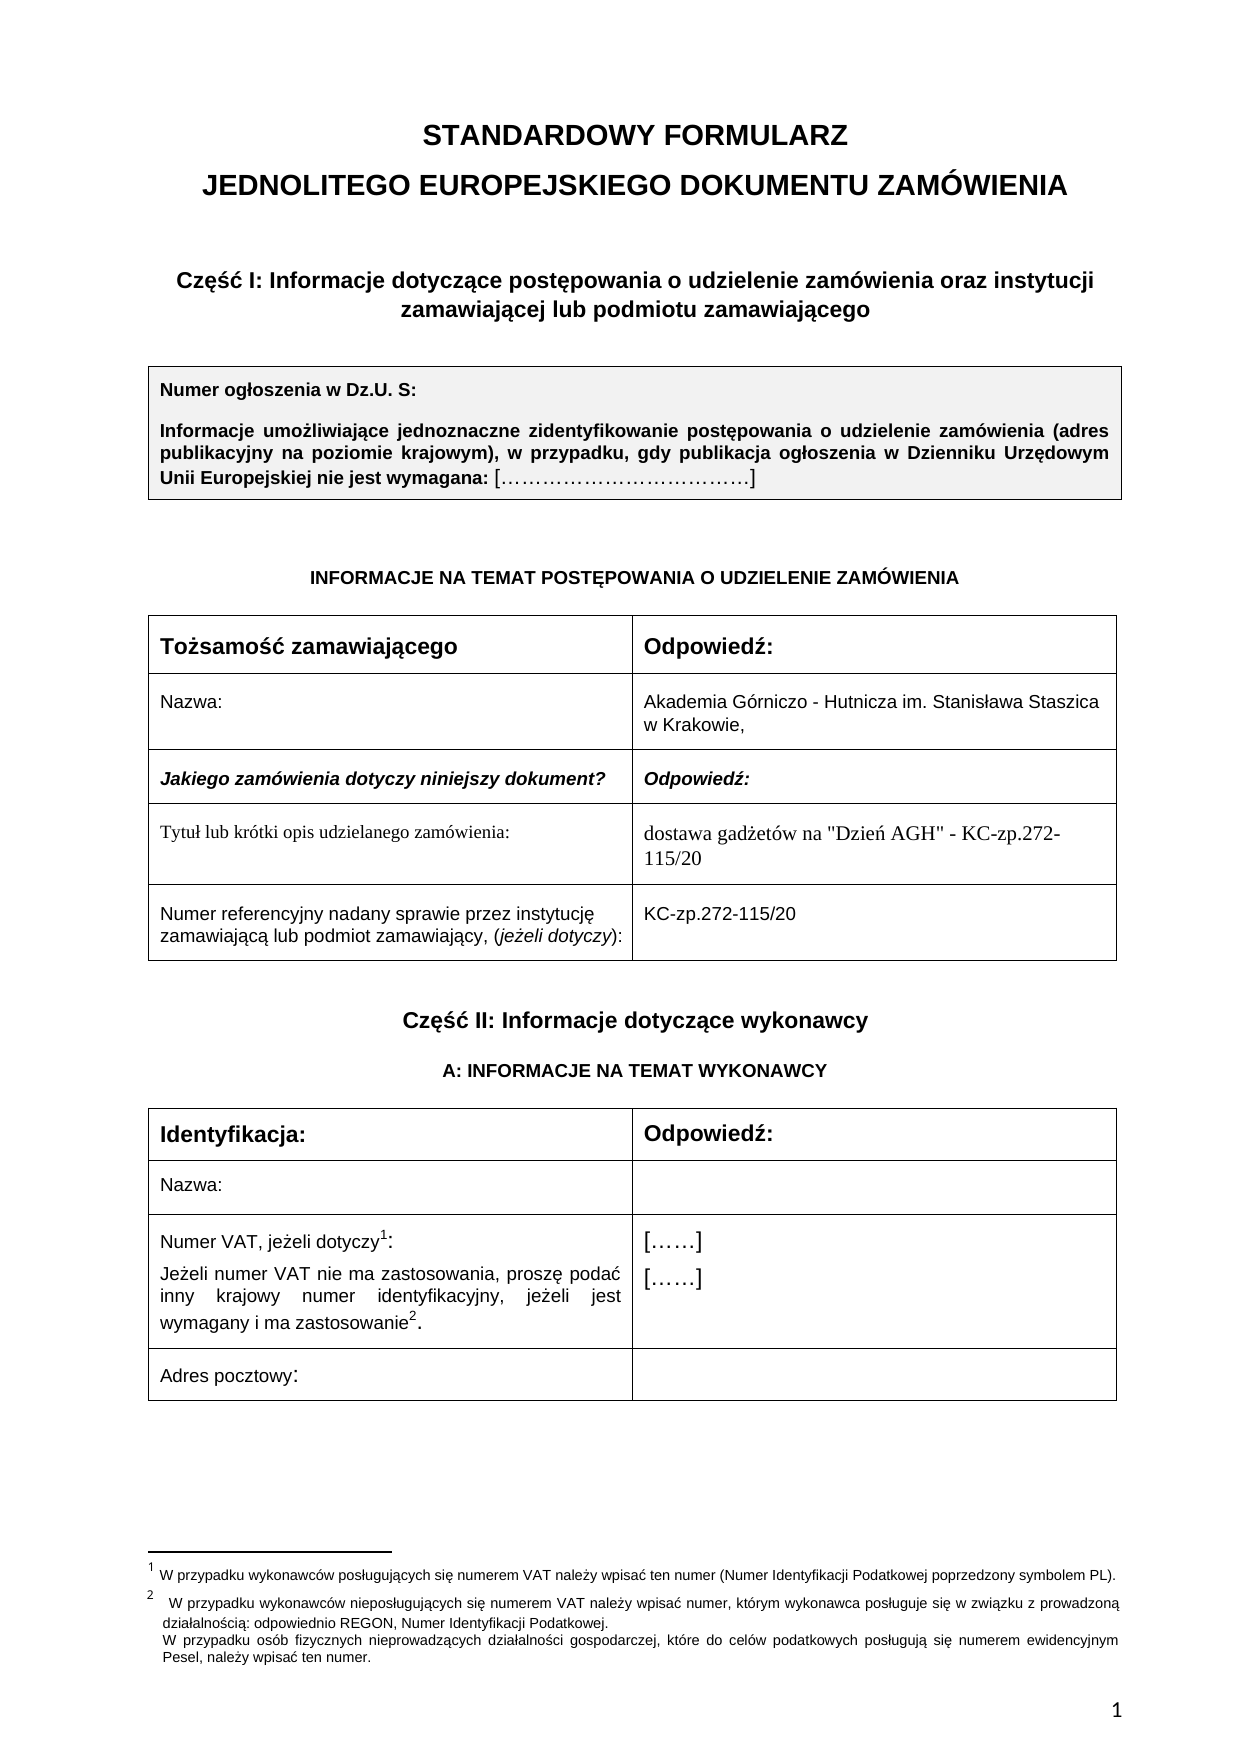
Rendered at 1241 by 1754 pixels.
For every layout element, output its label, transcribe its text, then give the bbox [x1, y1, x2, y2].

text JEDNOLITEGO EUROPEJSKIEGO DOKUMENTU ZAMÓWIENIA [148, 167, 1123, 201]
table_cell [633, 1161, 1116, 1214]
table_cell KC-zp.272-115/20 [633, 885, 1116, 960]
text Część II: Informacje dotyczące wykonawcy [148, 1007, 1123, 1034]
table_cell Adres pocztowy: [149, 1349, 632, 1400]
text Część I: Informacje dotyczące postępowania o udzielenie zamówienia oraz instytucji zamawiającej lub podmiotu zamawiającego [148, 267, 1123, 323]
table_cell Tytuł lub krótki opis udzielanego zamówienia: [149, 804, 632, 884]
table_cell Numer referencyjny nadany sprawie przez instytucję zamawiającą lub podmiot zamawiający, (jeżeli dotyczy): [149, 885, 632, 960]
table_cell Nazwa: [149, 674, 632, 749]
table_header Odpowiedź: [633, 1109, 1116, 1160]
table_cell Numer VAT, jeżeli dotyczy: Jeżeli numer VAT nie ma zastosowania, proszę podać inny krajowy numer identyfikacyjny, jeżeli jest wymagany i ma zastosowanie. [149, 1215, 632, 1348]
text A: INFORMACJE NA TEMAT WYKONAWCY [147, 1060, 1123, 1082]
table_header Odpowiedź: [633, 616, 1116, 673]
table_cell [633, 1349, 1116, 1400]
table_cell Odpowiedź: [633, 750, 1116, 803]
table_cell dostawa gadżetów na "Dzień AGH" - KC-zp.272-115/20 [633, 804, 1116, 884]
table_cell Jakiego zamówienia dotyczy niniejszy dokument? [149, 750, 632, 803]
text INFORMACJE NA TEMAT POSTĘPOWANIA O UDZIELENIE ZAMÓWIENIA [147, 567, 1123, 589]
table_cell [……] [……] [633, 1215, 1116, 1348]
table_header Tożsamość zamawiającego [149, 616, 632, 673]
table_header Numer ogłoszenia w Dz.U. S: Informacje umożliwiające jednoznaczne zidentyfikowanie postępowania o udzielenie zamówienia (adres publikacyjny na poziomie krajowym), w przypadku, gdy publikacja ogłoszenia w Dzienniku Urzędowym Unii Europejskiej nie jest wymagana: [………………………………] [149, 367, 1121, 499]
table_cell Akademia Górniczo - Hutnicza im. Stanisława Staszica w Krakowie, [633, 674, 1116, 749]
table_cell Nazwa: [149, 1161, 632, 1214]
table_header Identyfikacja: [149, 1109, 632, 1160]
text STANDARDOWY FORMULARZ [148, 118, 1123, 152]
